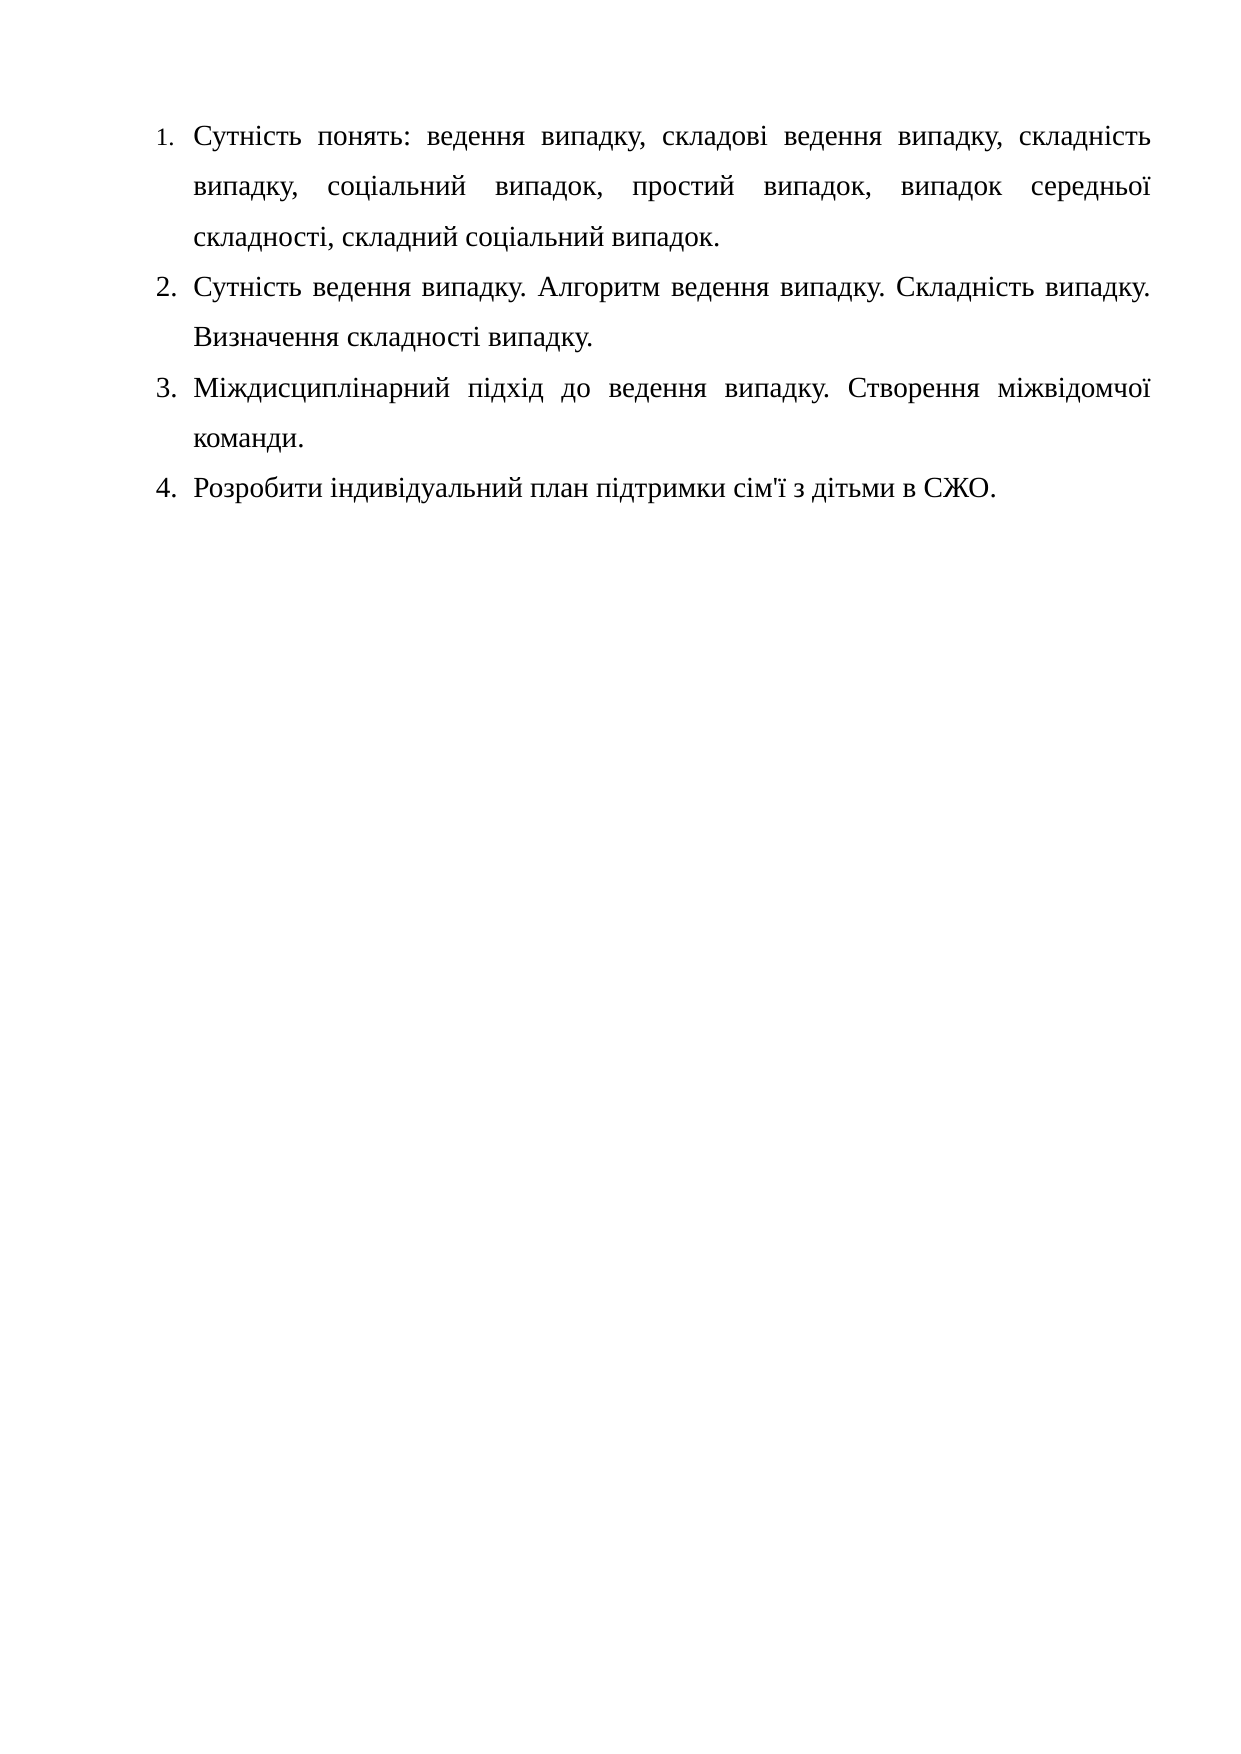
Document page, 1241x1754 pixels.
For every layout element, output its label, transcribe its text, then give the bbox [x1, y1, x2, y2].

list Міждисциплінарний підхід до ведення випадку. Створення міжвідомчої команди. [156, 370, 1152, 453]
list Сутність ведення випадку. Алгоритм ведення випадку. Складність випадку. Визначення складності випадку. [156, 269, 1152, 353]
list Розробити індивідуальний план підтримки сім'ї з дітьми в СЖО. [156, 470, 1152, 504]
list Сутність понять: ведення випадку, складові ведення випадку, складність випадку, соціальний випадок, простий випадок, випадок середньої складності, складний соціальний випадок. [156, 118, 1152, 252]
